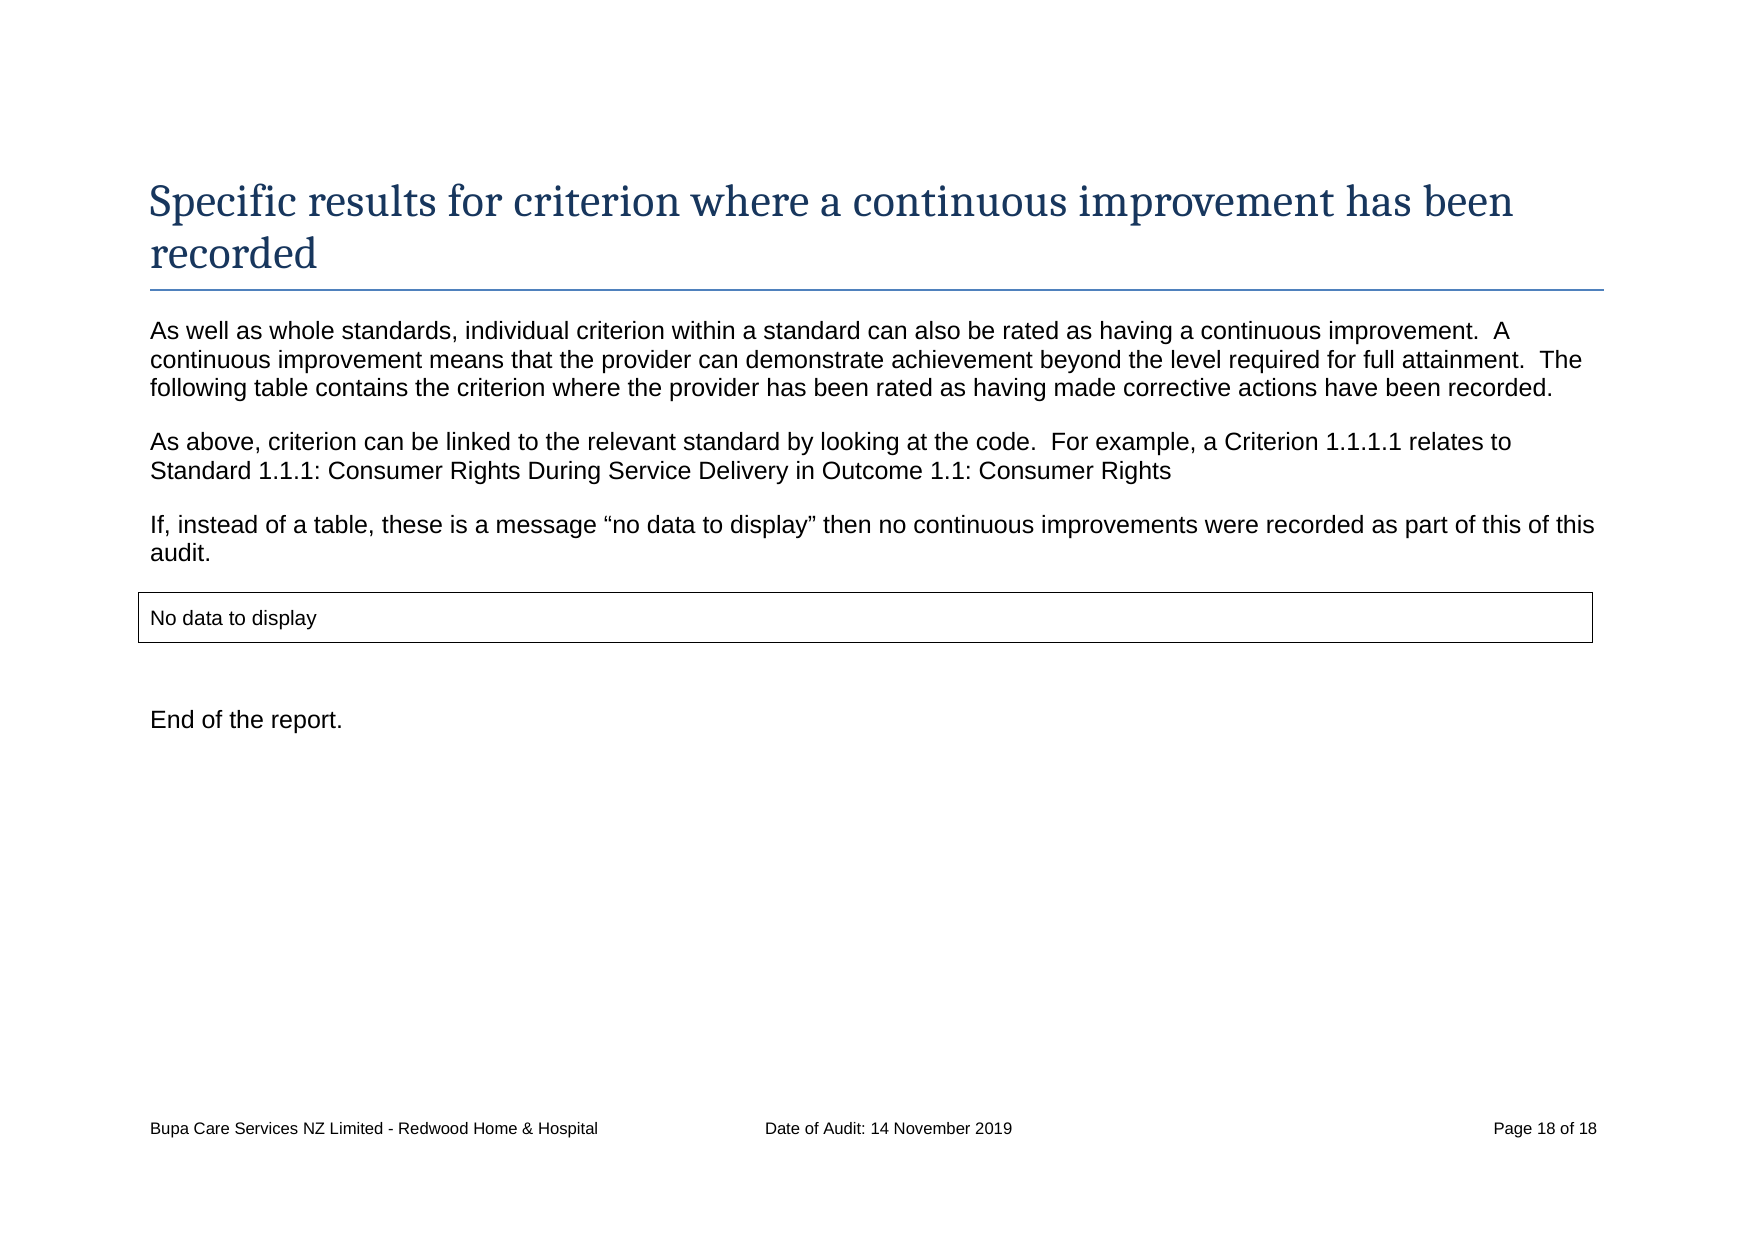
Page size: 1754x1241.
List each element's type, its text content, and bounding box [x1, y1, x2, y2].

text As above, criterion can be linked to the relevant standard by looking at the code. For example, a Criterion 1.1.1.1 relates to Standard 1.1.1: Consumer Rights During Service Delivery in Outcome 1.1: Consumer Rights [150, 427, 1604, 484]
table_header No data to display [139, 593, 1592, 642]
text As well as whole standards, individual criterion within a standard can also be rated as having a continuous improvement. A continuous improvement means that the provider can demonstrate achievement beyond the level required for full attainment. The following table contains the criterion where the provider has been rated as having made corrective actions have been recorded. [150, 316, 1604, 402]
subtitle Specific results for criterion where a continuous improvement has been recorded [150, 175, 1604, 289]
text End of the report. [150, 704, 1604, 733]
text If, instead of a table, these is a message “no data to display” then no continuous improvements were recorded as part of this of this audit. [150, 509, 1604, 567]
